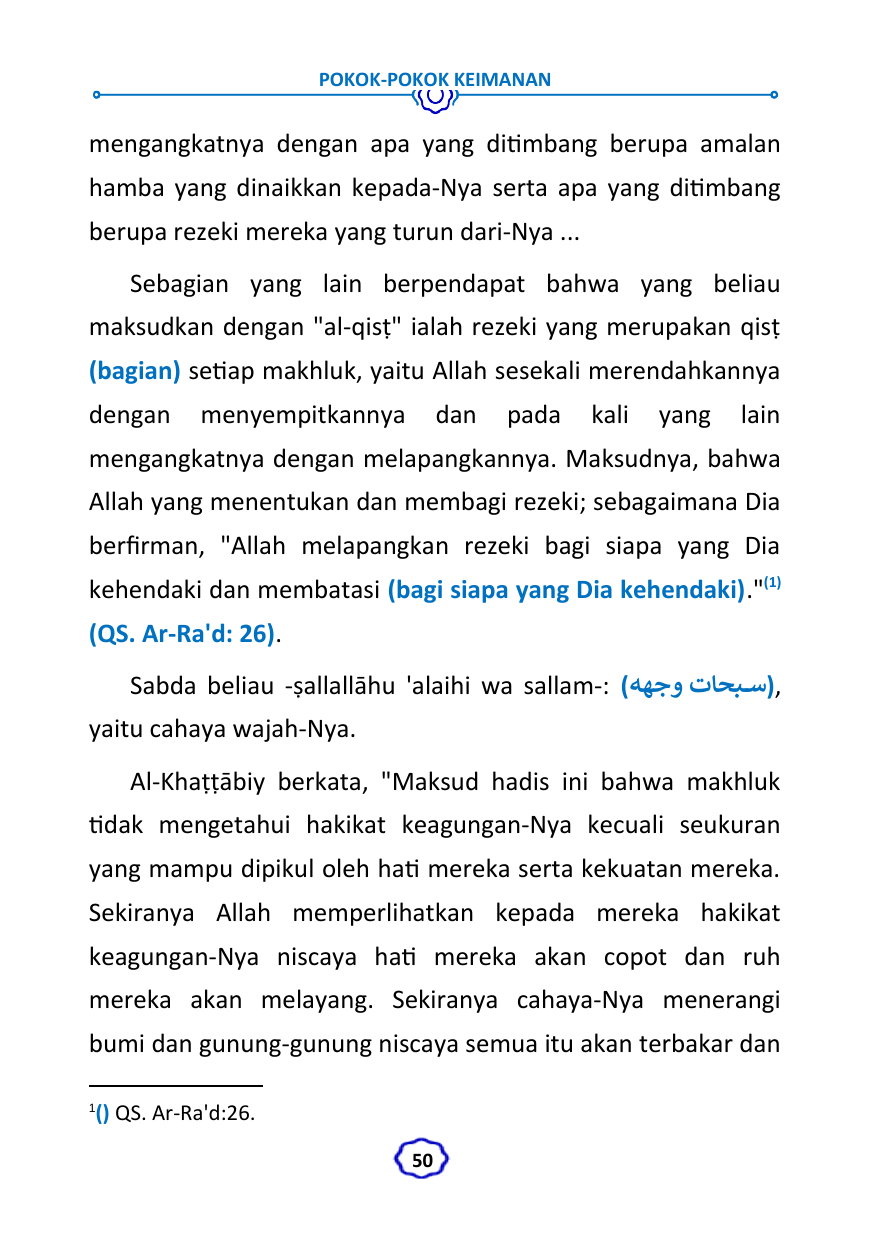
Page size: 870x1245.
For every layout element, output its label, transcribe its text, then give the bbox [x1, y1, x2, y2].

text Sebagian yang lain berpendapat bahwa yang beliau maksudkan dengan "al-qisṭ" ialah rezeki yang merupakan qisṭ (bagian) setiap makhluk, yaitu Allah sesekali merendahkannya dengan menyempitkannya dan pada kali yang lain mengangkatnya dengan melapangkannya. Maksudnya, bahwa Allah yang menentukan dan membagi rezeki; sebagaimana Dia berfirman, "Allah melapangkan rezeki bagi siapa yang Dia kehendaki dan membatasi (bagi siapa yang Dia kehendaki)."() (QS. Ar-Ra'd: 26). [89, 257, 781, 651]
picture [86, 90, 784, 116]
picture [385, 1136, 459, 1182]
text Sabda beliau -ṣallallāhu 'alaihi wa sallam-: (سبحات وجهه), yaitu cahaya wajah-Nya. [89, 659, 781, 747]
